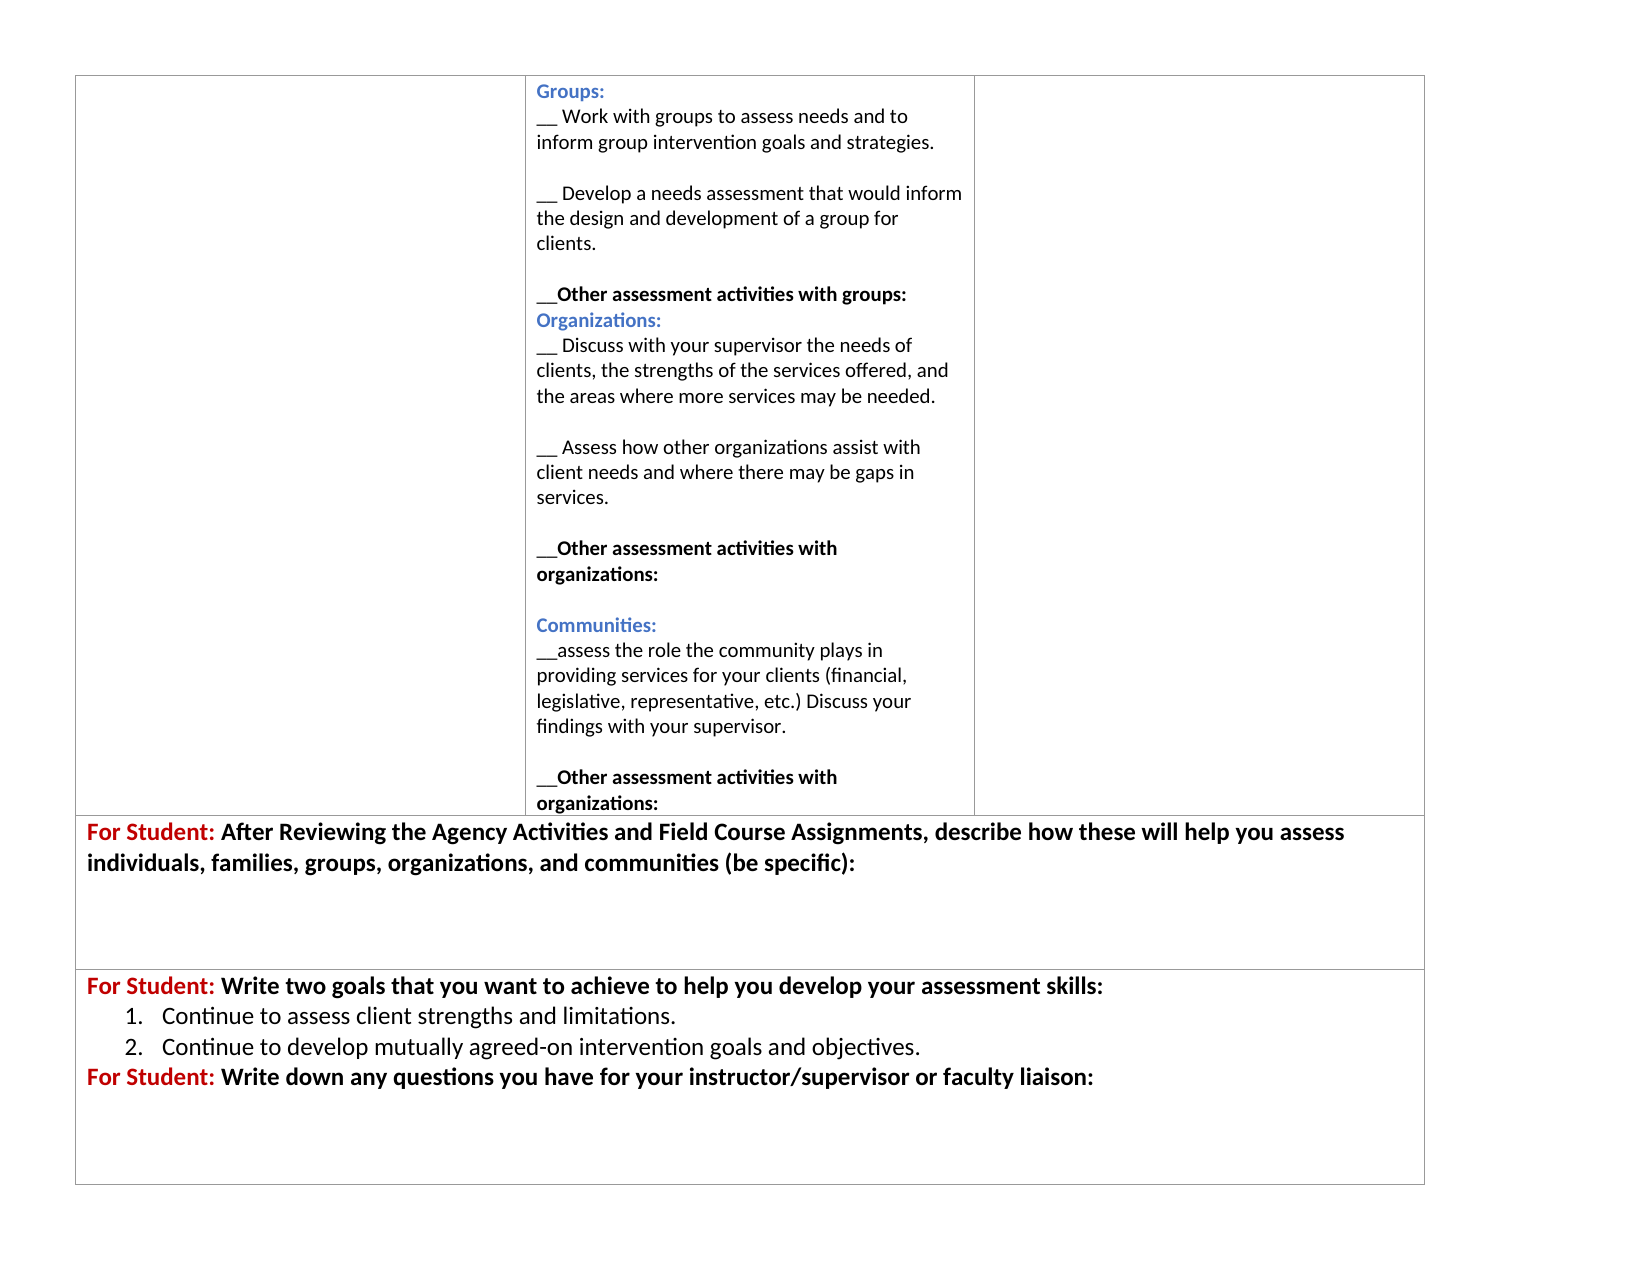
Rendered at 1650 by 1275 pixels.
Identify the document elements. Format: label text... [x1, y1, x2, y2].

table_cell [526, 76, 974, 815]
table_cell For Student: After Reviewing the Agency Activities and Field Course Assignments, describe how these will help you assess individuals, families, groups, organizations, and communities (be specific): [76, 816, 1424, 969]
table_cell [76, 76, 525, 815]
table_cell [76, 970, 1424, 1183]
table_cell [975, 76, 1424, 815]
